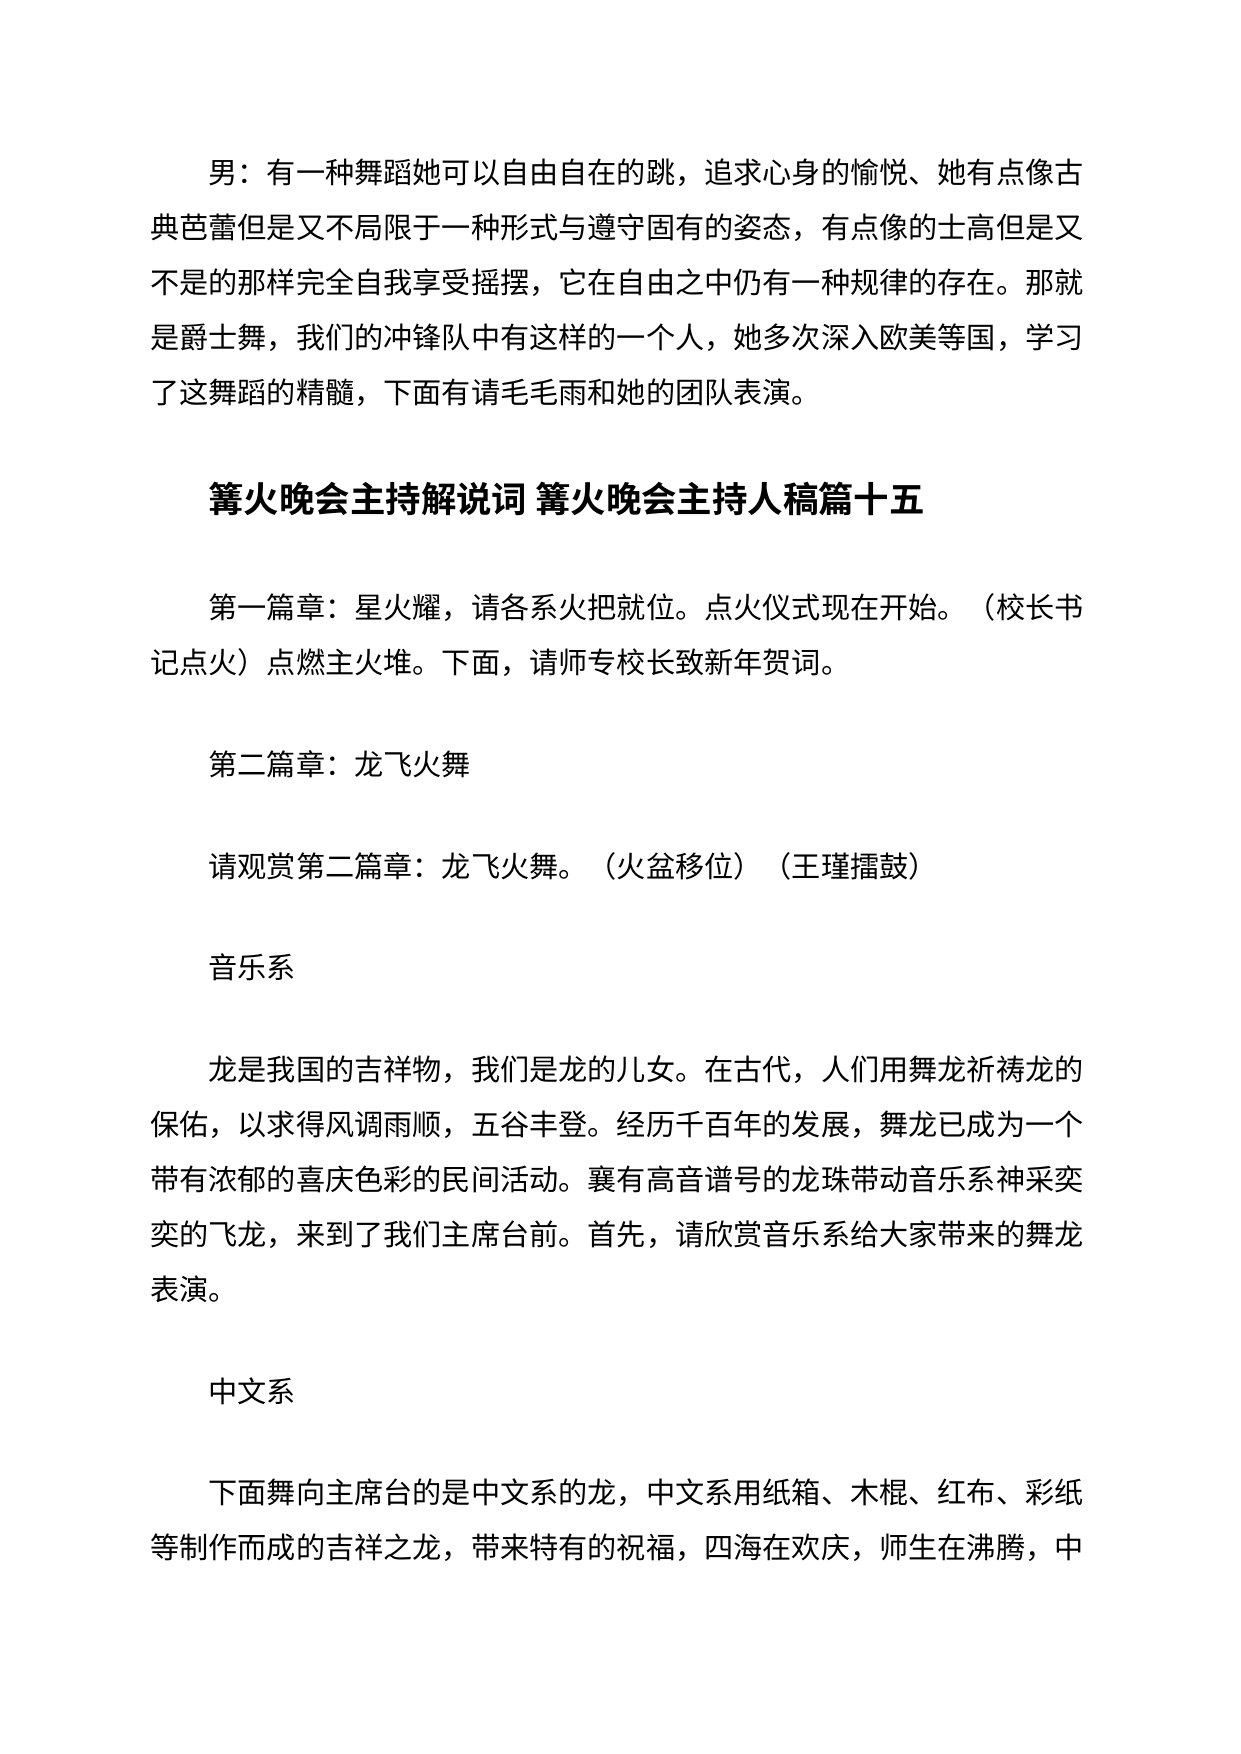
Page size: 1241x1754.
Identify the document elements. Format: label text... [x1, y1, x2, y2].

text 第二篇章：龙飞火舞 [150, 741, 1090, 784]
text 第一篇章：星火耀，请各系火把就位。点火仪式现在开始。（校长书记点火）点燃主火堆。下面，请师专校长致新年贺词。 [150, 585, 1090, 682]
text 男：有一种舞蹈她可以自由自在的跳，追求心身的愉悦、她有点像古典芭蕾但是又不局限于一种形式与遵守固有的姿态，有点像的士高但是又不是的那样完全自我享受摇摆，它在自由之中仍有一种规律的存在。那就是爵士舞，我们的冲锋队中有这样的一个人，她多次深入欧美等国，学习了这舞蹈的精髓，下面有请毛毛雨和她的团队表演。 [150, 150, 1090, 412]
text 音乐系 [150, 945, 1090, 987]
text 中文系 [150, 1368, 1090, 1410]
text 篝火晚会主持解说词 篝火晚会主持人稿篇十五 [150, 471, 1090, 523]
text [150, 1470, 1090, 1567]
text 请观赏第二篇章：龙飞火舞。（火盆移位）（王瑾擂鼓） [150, 843, 1090, 886]
text 龙是我国的吉祥物，我们是龙的儿女。在古代，人们用舞龙祈祷龙的保佑，以求得风调雨顺，五谷丰登。经历千百年的发展，舞龙已成为一个带有浓郁的喜庆色彩的民间活动。襄有高音谱号的龙珠带动音乐系神采奕奕的飞龙，来到了我们主席台前。首先，请欣赏音乐系给大家带来的舞龙表演。 [150, 1047, 1090, 1309]
